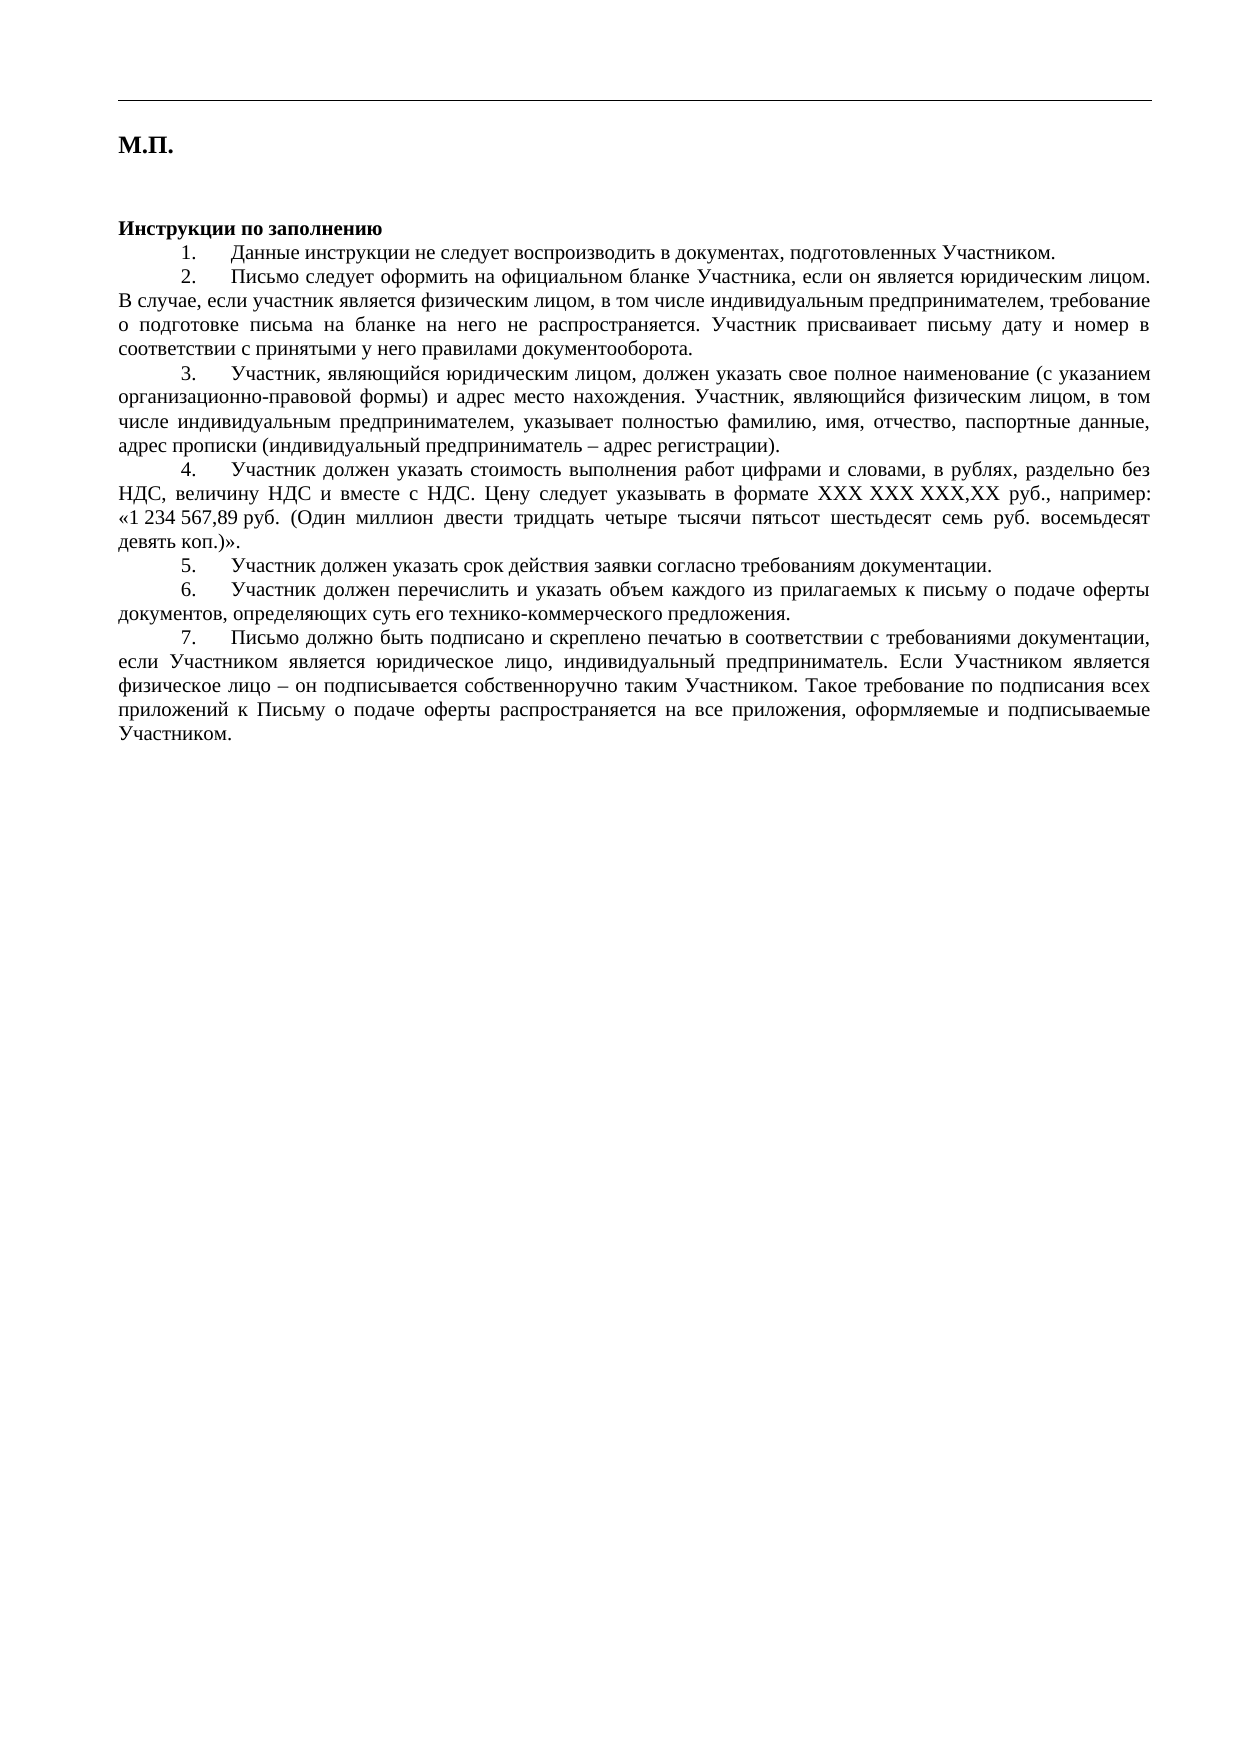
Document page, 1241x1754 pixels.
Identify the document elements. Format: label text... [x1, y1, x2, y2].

list Данные инструкции не следует воспроизводить в документах, подготовленных Участником. [118, 240, 1152, 264]
list Участник должен перечислить и указать объем каждого из прилагаемых к письму о подаче оферты документов, определяющих суть его технико-коммерческого предложения. [118, 577, 1152, 625]
list Участник должен указать стоимость выполнения работ цифрами и словами, в рублях, раздельно без НДС, величину НДС и вместе с НДС. Цену следует указывать в формате ХХХ ХХХ ХХХ,ХХ руб., например: «1 234 567,89 руб. (Один миллион двести тридцать четыре тысячи пятьсот шестьдесят семь руб. восемьдесят девять коп.)». [118, 457, 1152, 553]
list Письмо следует оформить на официальном бланке Участника, если он является юридическим лицом. В случае, если участник является физическим лицом, в том числе индивидуальным предпринимателем, требование о подготовке письма на бланке на него не распространяется. Участник присваивает письму дату и номер в соответствии с принятыми у него правилами документооборота. [118, 264, 1152, 360]
list Участник, являющийся юридическим лицом, должен указать свое полное наименование (с указанием организационно-правовой формы) и адрес место нахождения. Участник, являющийся физическим лицом, в том числе индивидуальным предпринимателем, указывает полностью фамилию, имя, отчество, паспортные данные, адрес прописки (индивидуальный предприниматель – адрес регистрации). [118, 360, 1152, 457]
text Инструкции по заполнению [118, 216, 1152, 240]
list Участник должен указать срок действия заявки согласно требованиям документации. [118, 553, 1152, 577]
list Письмо должно быть подписано и скреплено печатью в соответствии с требованиями документации, если Участником является юридическое лицо, индивидуальный предприниматель. Если Участником является физическое лицо – он подписывается собственноручно таким Участником. Такое требование по подписания всех приложений к Письму о подаче оферты распространяется на все приложения, оформляемые и подписываемые Участником. [118, 625, 1152, 745]
text М.П. [118, 130, 1152, 158]
